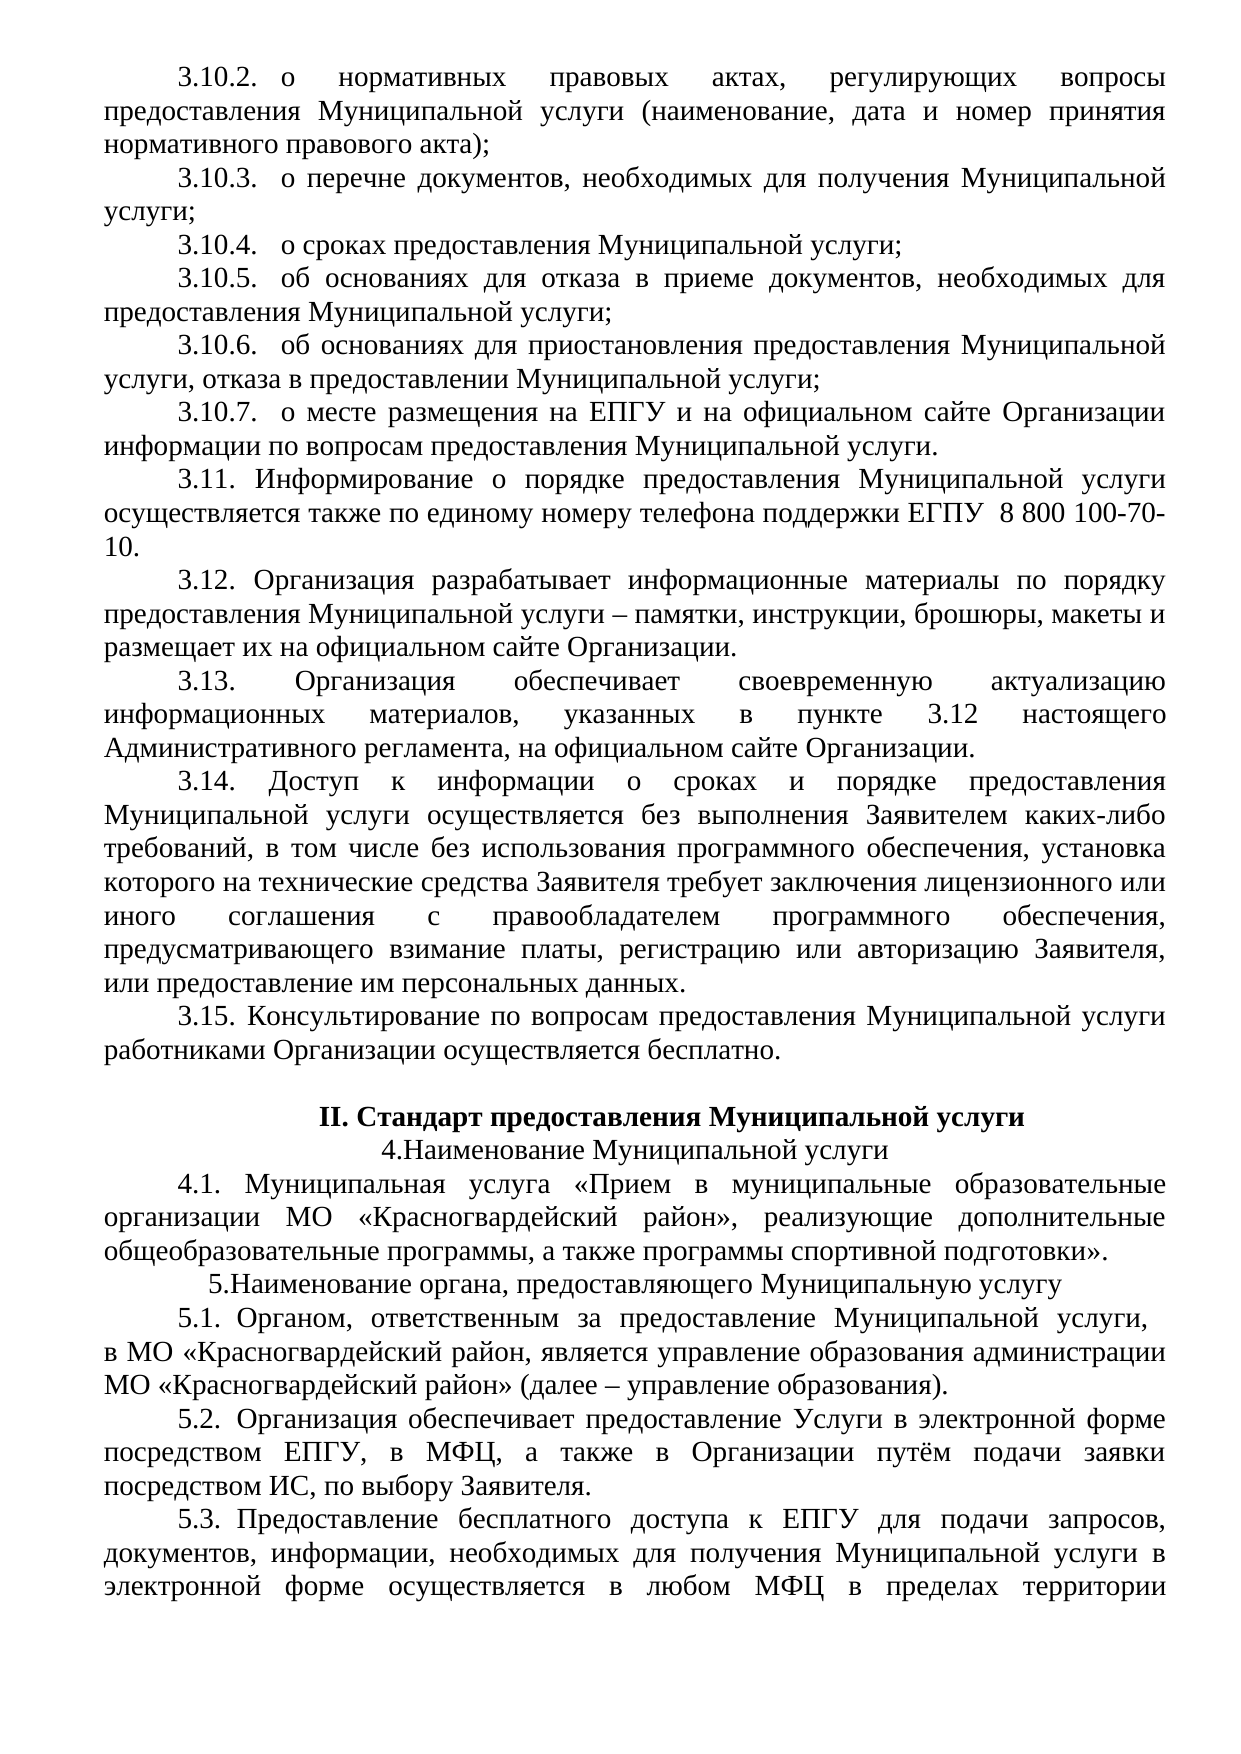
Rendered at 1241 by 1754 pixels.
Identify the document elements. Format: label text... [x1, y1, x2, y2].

list Организация обеспечивает своевременную актуализацию информационных материалов, указанных в пункте 3.12 настоящего Административного регламента, на официальном сайте Организации. [103, 663, 1167, 763]
list Органом, ответственным за предоставление Муниципальной услуги, в МО «Красногвардейский район, является управление образования администрации МО «Красногвардейский район» (далее – управление образования). [103, 1300, 1167, 1401]
list Информирование о порядке предоставления Муниципальной услуги осуществляется также по единому номеру телефона поддержки ЕГПУ 8 800 100-70-10. [103, 462, 1167, 562]
list 4.1. Муниципальная услуга «Прием в муниципальные образовательные организации МО «Красногвардейский район», реализующие дополнительные общеобразовательные программы, а также программы спортивной подготовки». [103, 1166, 1167, 1267]
list II. Стандарт предоставления Муниципальной услуги [177, 1099, 1167, 1132]
list Консультирование по вопросам предоставления Муниципальной услуги работниками Организации осуществляется бесплатно. [103, 998, 1167, 1065]
list об основаниях для отказа в приеме документов, необходимых для предоставления Муниципальной услуги; [103, 260, 1167, 327]
list Организация обеспечивает предоставление Услуги в электронной форме посредством ЕПГУ, в МФЦ, а также в Организации путём подачи заявки посредством ИС, по выбору Заявителя. [103, 1401, 1167, 1501]
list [103, 1501, 1167, 1602]
list об основаниях для приостановления предоставления Муниципальной услуги, отказа в предоставлении Муниципальной услуги; [103, 327, 1167, 394]
list о перечне документов, необходимых для получения Муниципальной услуги; [103, 160, 1167, 227]
list о сроках предоставления Муниципальной услуги; [103, 227, 1167, 260]
list о месте размещения на ЕПГУ и на официальном сайте Организации информации по вопросам предоставления Муниципальной услуги. [103, 394, 1167, 462]
text 5.Наименование органа, предоставляющего Муниципальную услугу [103, 1267, 1167, 1300]
list Организация разрабатывает информационные материалы по порядку предоставления Муниципальной услуги – памятки, инструкции, брошюры, макеты и размещает их на официальном сайте Организации. [103, 562, 1167, 663]
list Доступ к информации о сроках и порядке предоставления Муниципальной услуги осуществляется без выполнения Заявителем каких-либо требований, в том числе без использования программного обеспечения, установка которого на технические средства Заявителя требует заключения лицензионного или иного соглашения с правообладателем программного обеспечения, предусматривающего взимание платы, регистрацию или авторизацию Заявителя, или предоставление им персональных данных. [103, 763, 1167, 998]
list о нормативных правовых актах, регулирующих вопросы предоставления Муниципальной услуги (наименование, дата и номер принятия нормативного правового акта); [103, 59, 1167, 160]
text 4.Наименование Муниципальной услуги [103, 1132, 1167, 1166]
